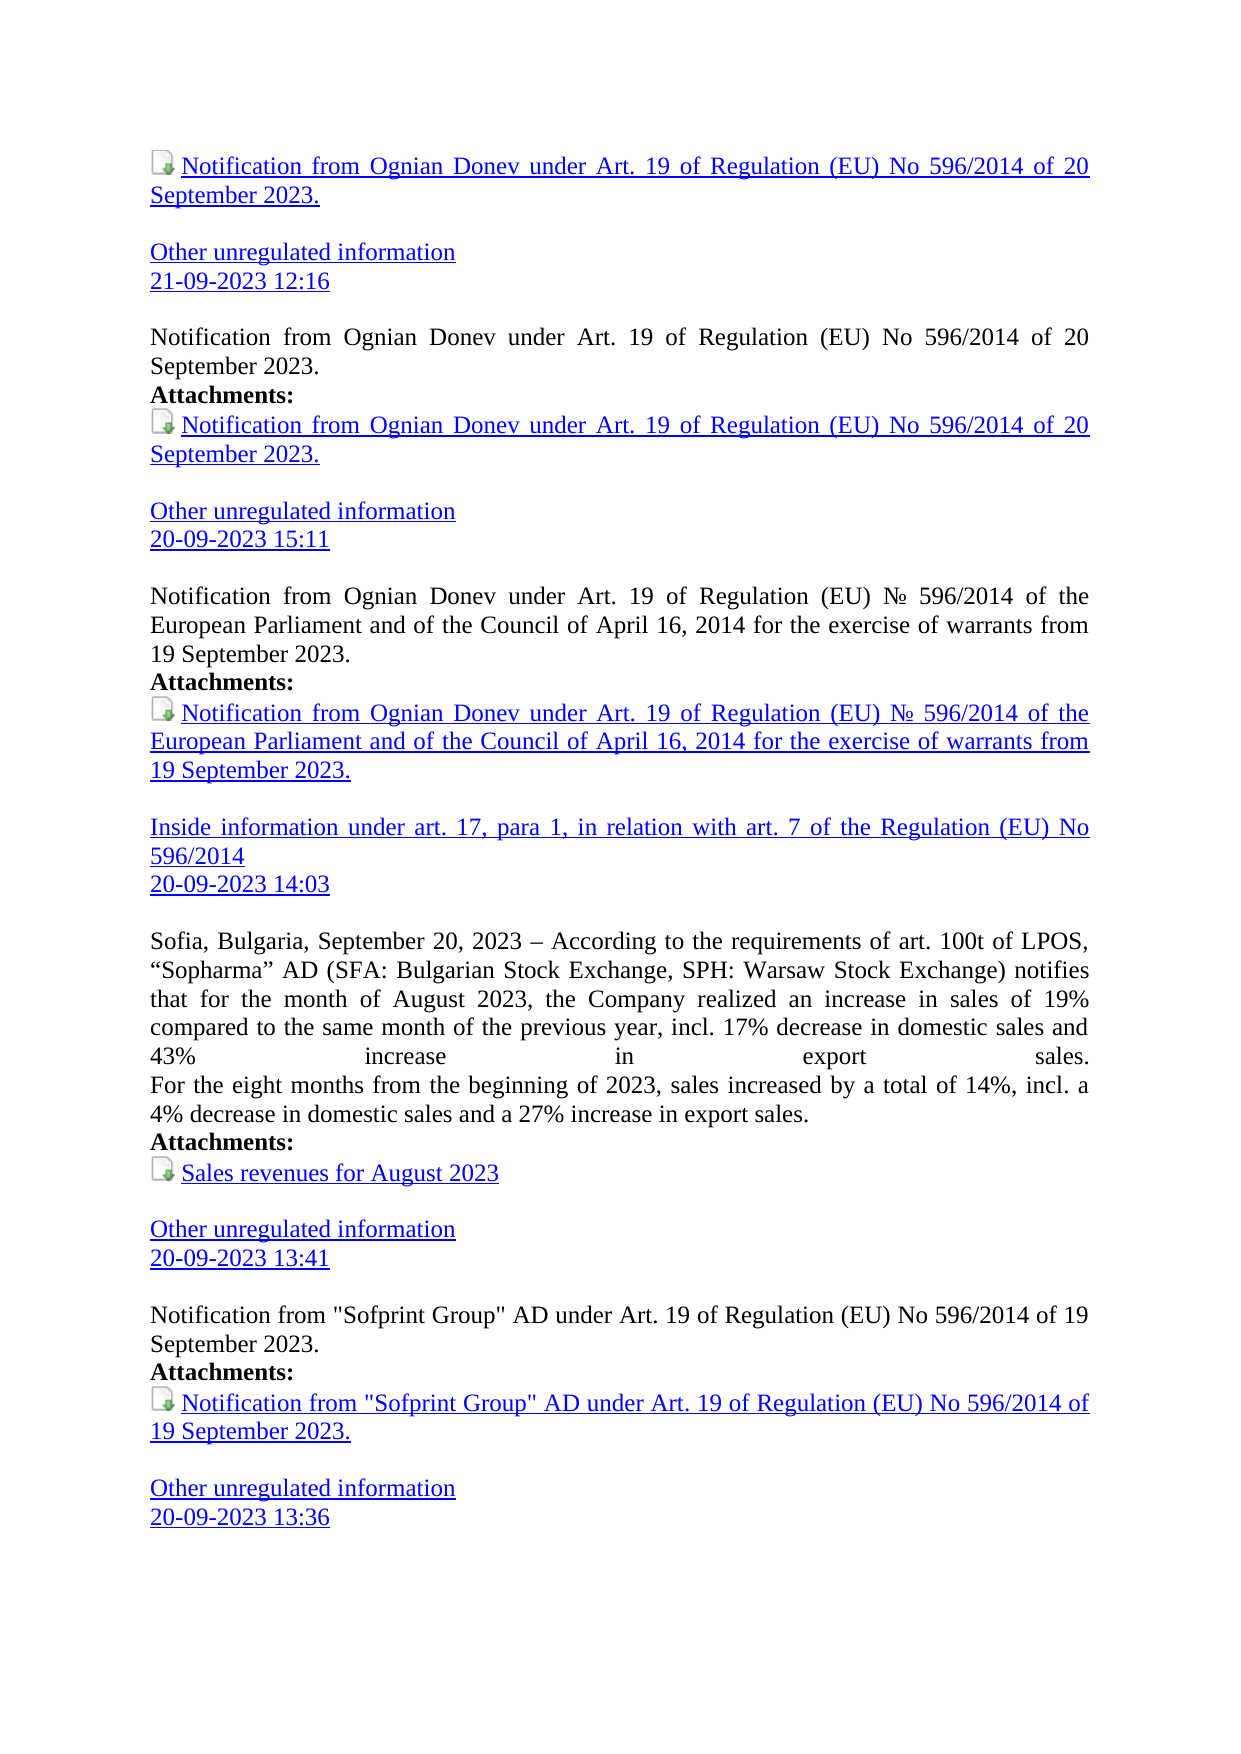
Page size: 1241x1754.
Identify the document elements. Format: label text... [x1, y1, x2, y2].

text Notification from "Sofprint Group" AD under Art. 19 of Regulation (EU) No 596/2014 of 19 September 2023. [150, 1300, 1090, 1357]
text Notification from "Sofprint Group" AD under Art. 19 of Regulation (EU) No 596/2014 of 19 September 2023. [150, 1386, 1090, 1445]
text Other unregulated information [150, 1214, 1090, 1243]
text 20-09-2023 13:36 [150, 1502, 1090, 1531]
text 21-09-2023 12:16 [150, 266, 1090, 294]
text Notification from Ognian Donev under Art. 19 of Regulation (EU) No 596/2014 of 20 September 2023. [150, 409, 1090, 468]
text Inside information under art. 17, para 1, in relation with art. 7 of the Regulation (EU) No 596/2014 [150, 812, 1090, 837]
text 20-09-2023 14:03 [150, 869, 1090, 898]
text Attachments: [150, 380, 1090, 409]
picture [150, 408, 175, 434]
text Inside information under art. 17, para 1, in relation with art. 7 of the Regulation (EU) No 596/2014 [150, 838, 1090, 869]
text Other unregulated information [150, 496, 1090, 524]
text Other unregulated information [150, 1473, 1090, 1502]
picture [150, 1156, 175, 1181]
text Attachments: [150, 667, 1090, 696]
picture [150, 1386, 175, 1411]
text Attachments: [150, 1127, 1090, 1156]
picture [150, 696, 175, 721]
text Other unregulated information [150, 237, 1090, 266]
text 20-09-2023 13:41 [150, 1243, 1090, 1272]
text Notification from Ognian Donev under Art. 19 of Regulation (EU) № 596/2014 of the European Parliament and of the Council of April 16, 2014 for the exercise of warrants from 19 September 2023. [150, 581, 1090, 667]
text 20-09-2023 15:11 [150, 524, 1090, 553]
text Attachments: [150, 1357, 1090, 1386]
text Notification from Ognian Donev under Art. 19 of Regulation (EU) № 596/2014 of the European Parliament and of the Council of April 16, 2014 for the exercise of warrants from 19 September 2023. [150, 753, 1090, 784]
picture [150, 150, 175, 175]
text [150, 150, 1090, 209]
text Sales revenues for August 2023 [150, 1156, 1090, 1186]
text Notification from Ognian Donev under Art. 19 of Regulation (EU) No 596/2014 of 20 September 2023. [150, 322, 1090, 380]
text Notification from Ognian Donev under Art. 19 of Regulation (EU) № 596/2014 of the European Parliament and of the Council of April 16, 2014 for the exercise of warrants from 19 September 2023. [150, 696, 1090, 751]
text Sofia, Bulgaria, September 20, 2023 – According to the requirements of art. 100t of LPOS, “Sopharma” AD (SFA: Bulgarian Stock Exchange, SPH: Warsaw Stock Exchange) notifies that for the month of August 2023, the Company realized an increase in sales of 19% compared to the same month of the previous year, incl. 17% decrease in domestic sales and 43% increase in export sales. For the eight months from the beginning of 2023, sales increased by a total of 14%, incl. a 4% decrease in domestic sales and a 27% increase in export sales. [150, 926, 1090, 1127]
